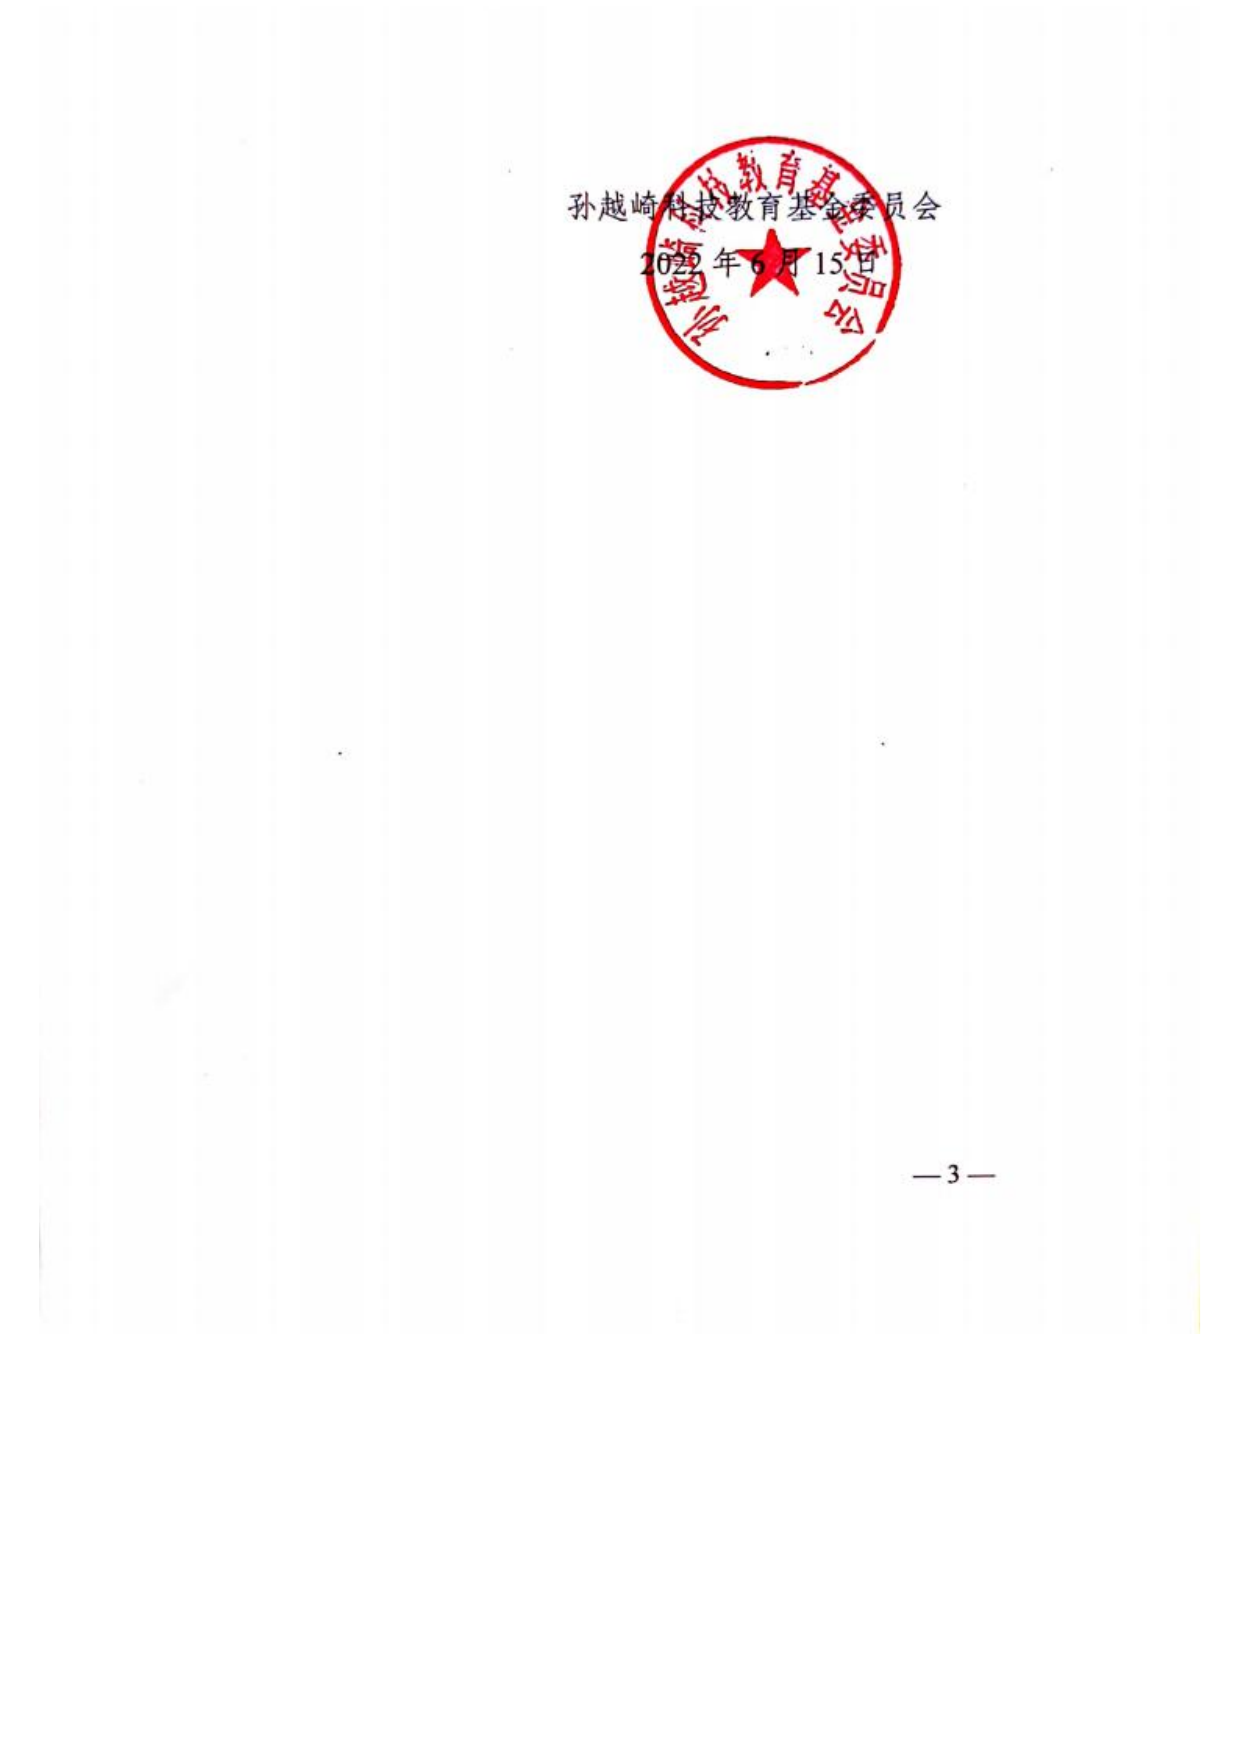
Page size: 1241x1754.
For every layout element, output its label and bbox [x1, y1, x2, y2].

picture [39, 6, 1201, 1334]
